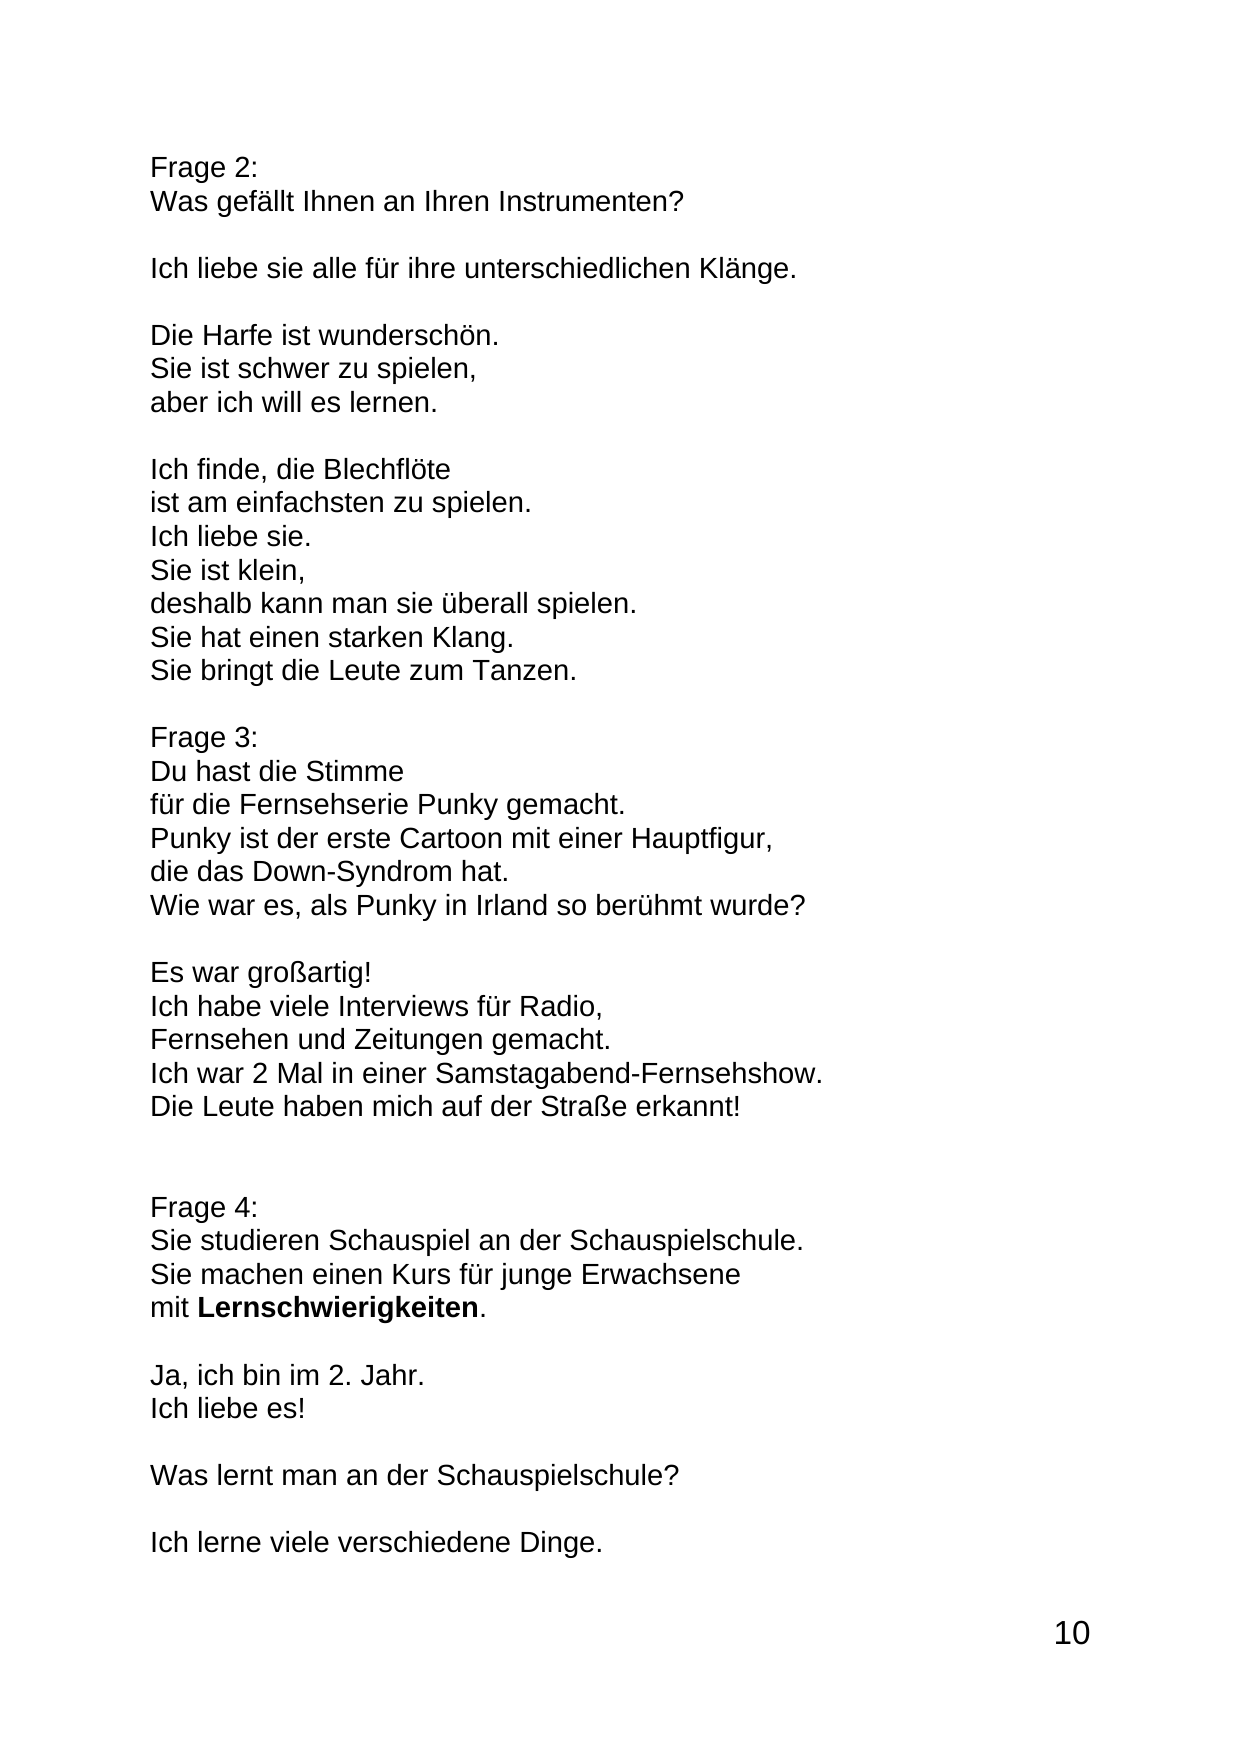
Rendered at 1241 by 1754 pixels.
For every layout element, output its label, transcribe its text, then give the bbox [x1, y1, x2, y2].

text Ich liebe sie alle für ihre unterschiedlichen Klänge. [150, 251, 1090, 284]
text Sie machen einen Kurs für junge Erwachsene [150, 1257, 1090, 1290]
text Frage 3: [150, 720, 1090, 754]
text deshalb kann man sie überall spielen. [150, 586, 1090, 619]
text Sie ist schwer zu spielen, aber ich will es lernen. [150, 351, 1090, 418]
text Sie ist klein, [150, 552, 1090, 586]
text ist am einfachsten zu spielen. [150, 485, 1090, 519]
text Ich finde, die Blechflöte [150, 452, 1090, 485]
text Ich habe viele Interviews für Radio, Fernsehen und Zeitungen gemacht. [150, 988, 1090, 1056]
text Frage 2: [150, 150, 1090, 183]
text Wie war es, als Punky in Irland so berühmt wurde? [150, 888, 1090, 921]
text Sie hat einen starken Klang. [150, 619, 1090, 653]
text Ich war 2 Mal in einer Samstagabend-Fernsehshow. [150, 1056, 1090, 1089]
text Sie bringt die Leute zum Tanzen. [150, 653, 1090, 687]
text die das Down-Syndrom hat. [150, 854, 1090, 888]
text Die Leute haben mich auf der Straße erkannt! [150, 1089, 1090, 1123]
text Du hast die Stimme für die Fernsehserie Punky gemacht. [150, 754, 1090, 821]
text Frage 4: [150, 1190, 1090, 1223]
text Ich liebe es! [150, 1391, 1090, 1424]
text Die Harfe ist wunderschön. [150, 318, 1090, 351]
text Was lernt man an der Schauspielschule? [150, 1458, 1090, 1492]
text Was gefällt Ihnen an Ihren Instrumenten? [150, 183, 1090, 217]
text mit Lernschwierigkeiten. [150, 1290, 1090, 1324]
text Ja, ich bin im 2. Jahr. [150, 1357, 1090, 1391]
text Ich lerne viele verschiedene Dinge. [150, 1525, 1090, 1559]
text Punky ist der erste Cartoon mit einer Hauptfigur, [150, 821, 1090, 854]
text Sie studieren Schauspiel an der Schauspielschule. [150, 1223, 1090, 1257]
text Es war großartig! [150, 955, 1090, 988]
text Ich liebe sie. [150, 519, 1090, 552]
